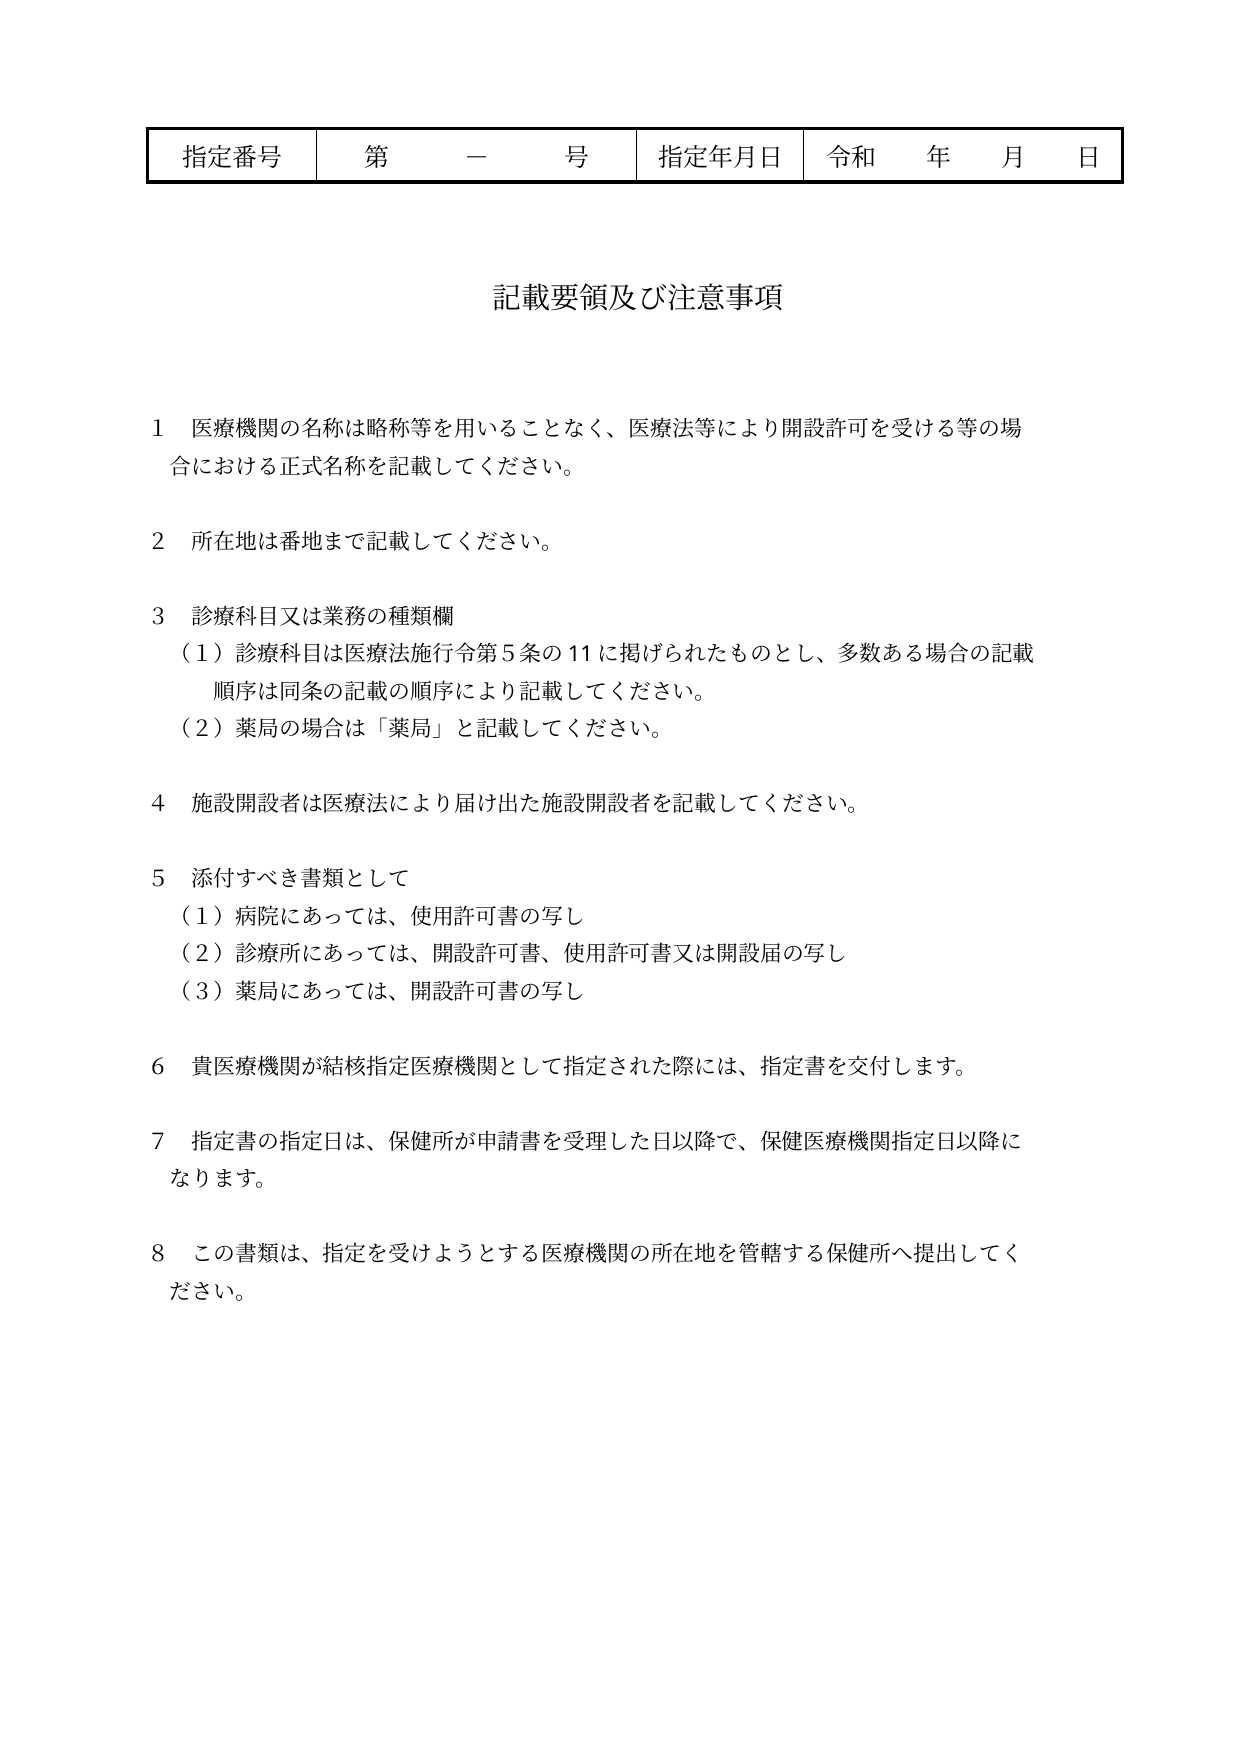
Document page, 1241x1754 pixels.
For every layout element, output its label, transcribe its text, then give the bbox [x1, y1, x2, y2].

table_header 第 － 号 [317, 130, 636, 180]
text 合における正式名称を記載してください。 [148, 446, 1128, 483]
text ３ 診療科目又は業務の種類欄 [148, 596, 1128, 633]
text なります。 [148, 1158, 1128, 1196]
text （２）診療所にあっては、開設許可書、使用許可書又は開設届の写し [148, 933, 1128, 971]
text （１）診療科目は医療法施行令第５条の11に掲げられたものとし、多数ある場合の記載 [148, 633, 1128, 671]
text ださい。 [148, 1271, 1128, 1308]
table_header 指定年月日 [637, 130, 803, 180]
table_header 指定番号 [149, 130, 316, 180]
text ６ 貴医療機関が結核指定医療機関として指定された際には、指定書を交付します。 [148, 1046, 1128, 1083]
text ５ 添付すべき書類として [148, 858, 1128, 896]
text 記載要領及び注意事項 [148, 258, 1128, 333]
text （１）病院にあっては、使用許可書の写し [148, 896, 1128, 933]
text ２ 所在地は番地まで記載してください。 [148, 521, 1128, 558]
text （２）薬局の場合は「薬局」と記載してください。 [148, 708, 1128, 746]
text ７ 指定書の指定日は、保健所が申請書を受理した日以降で、保健医療機関指定日以降に [148, 1121, 1128, 1158]
table_header 令和 年 月 日 [804, 130, 1121, 180]
text ８ この書類は、指定を受けようとする医療機関の所在地を管轄する保健所へ提出してく [148, 1233, 1128, 1271]
text （３）薬局にあっては、開設許可書の写し [148, 971, 1128, 1008]
text ４ 施設開設者は医療法により届け出た施設開設者を記載してください。 [148, 783, 1128, 821]
text １ 医療機関の名称は略称等を用いることなく、医療法等により開設許可を受ける等の場 [148, 408, 1128, 446]
text 順序は同条の記載の順序により記載してください。 [148, 671, 1128, 708]
